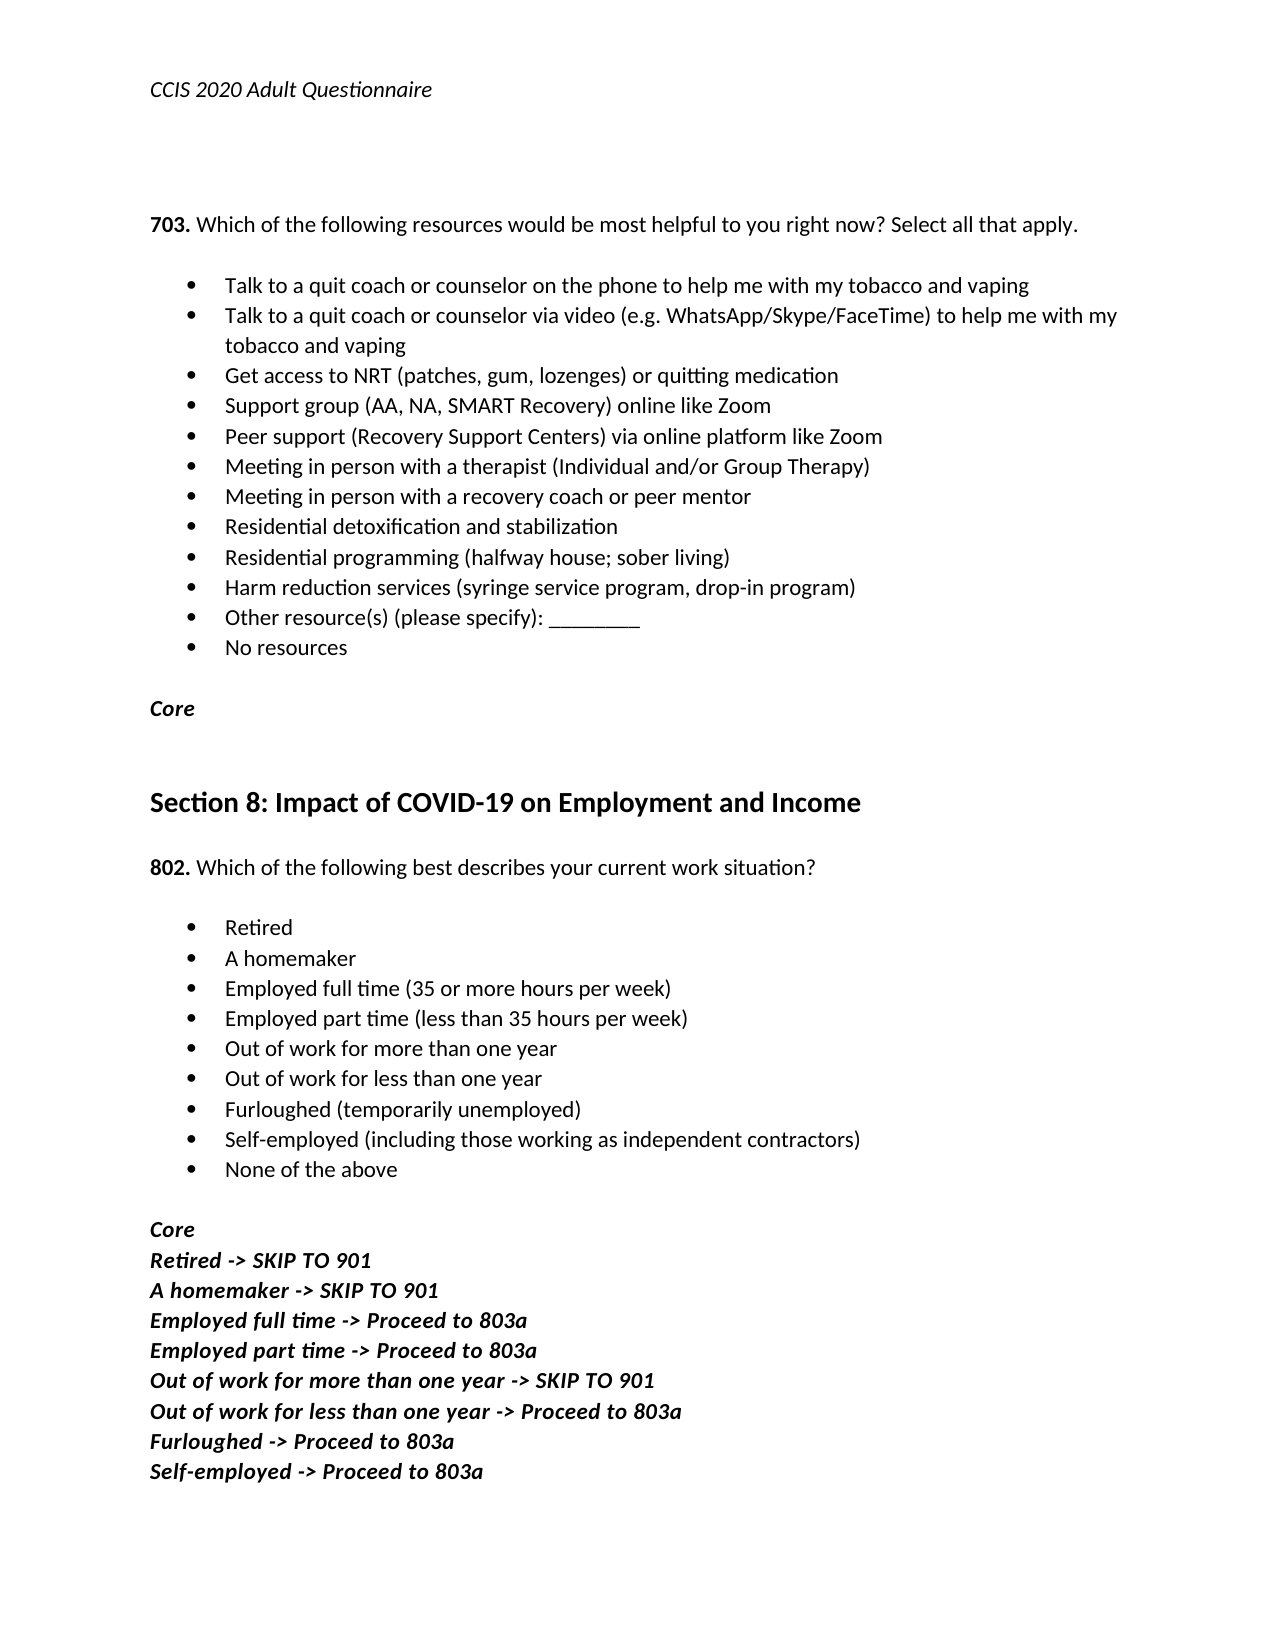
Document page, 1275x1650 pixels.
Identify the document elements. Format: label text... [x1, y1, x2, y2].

text Retired -> SKIP TO 901 [150, 1246, 1125, 1274]
text Employed full time -> Proceed to 803a [150, 1306, 1125, 1334]
text A homemaker -> SKIP TO 901 [150, 1276, 1125, 1304]
list Support group (AA, NA, SMART Recovery) online like Zoom [187, 392, 1125, 420]
text 703. Which of the following resources would be most helpful to you right now? Select all that apply. [150, 210, 1125, 238]
list Meeting in person with a recovery coach or peer mentor [187, 482, 1125, 510]
list Employed part time (less than 35 hours per week) [187, 1004, 1125, 1032]
list Employed full time (35 or more hours per week) [187, 974, 1125, 1002]
list None of the above [187, 1155, 1125, 1183]
text Out of work for less than one year -> Proceed to 803a [150, 1397, 1125, 1425]
list A homemaker [187, 944, 1125, 972]
text Out of work for more than one year -> SKIP TO 901 [150, 1367, 1125, 1394]
list Peer support (Recovery Support Centers) via online platform like Zoom [187, 422, 1125, 450]
text Self-employed -> Proceed to 803a [150, 1457, 1125, 1485]
list Out of work for less than one year [187, 1064, 1125, 1092]
text Furloughed -> Proceed to 803a [150, 1427, 1125, 1455]
list No resources [187, 633, 1125, 661]
text Core [150, 1216, 1125, 1243]
list Harm reduction services (syringe service program, drop-in program) [187, 573, 1125, 601]
text Core [150, 694, 1125, 722]
list Self-employed (including those working as independent contractors) [187, 1125, 1125, 1153]
list Meeting in person with a therapist (Individual and/or Group Therapy) [187, 452, 1125, 480]
list Residential detoxification and stabilization [187, 512, 1125, 541]
list Out of work for more than one year [187, 1034, 1125, 1062]
subtitle Section 8: Impact of COVID-19 on Employment and Income [150, 784, 1125, 820]
list Furloughed (temporarily unemployed) [187, 1095, 1125, 1123]
list Residential programming (halfway house; sober living) [187, 543, 1125, 571]
text 802. Which of the following best describes your current work situation? [150, 853, 1125, 881]
list Talk to a quit coach or counselor on the phone to help me with my tobacco and vaping [187, 271, 1125, 299]
list Retired [187, 913, 1125, 941]
text Employed part time -> Proceed to 803a [150, 1336, 1125, 1364]
list Get access to NRT (patches, gum, lozenges) or quitting medication [187, 361, 1125, 389]
list Other resource(s) (please specify): ________ [187, 603, 1125, 631]
list Talk to a quit coach or counselor via video (e.g. WhatsApp/Skype/FaceTime) to help me with my tobacco and vaping [187, 301, 1125, 359]
